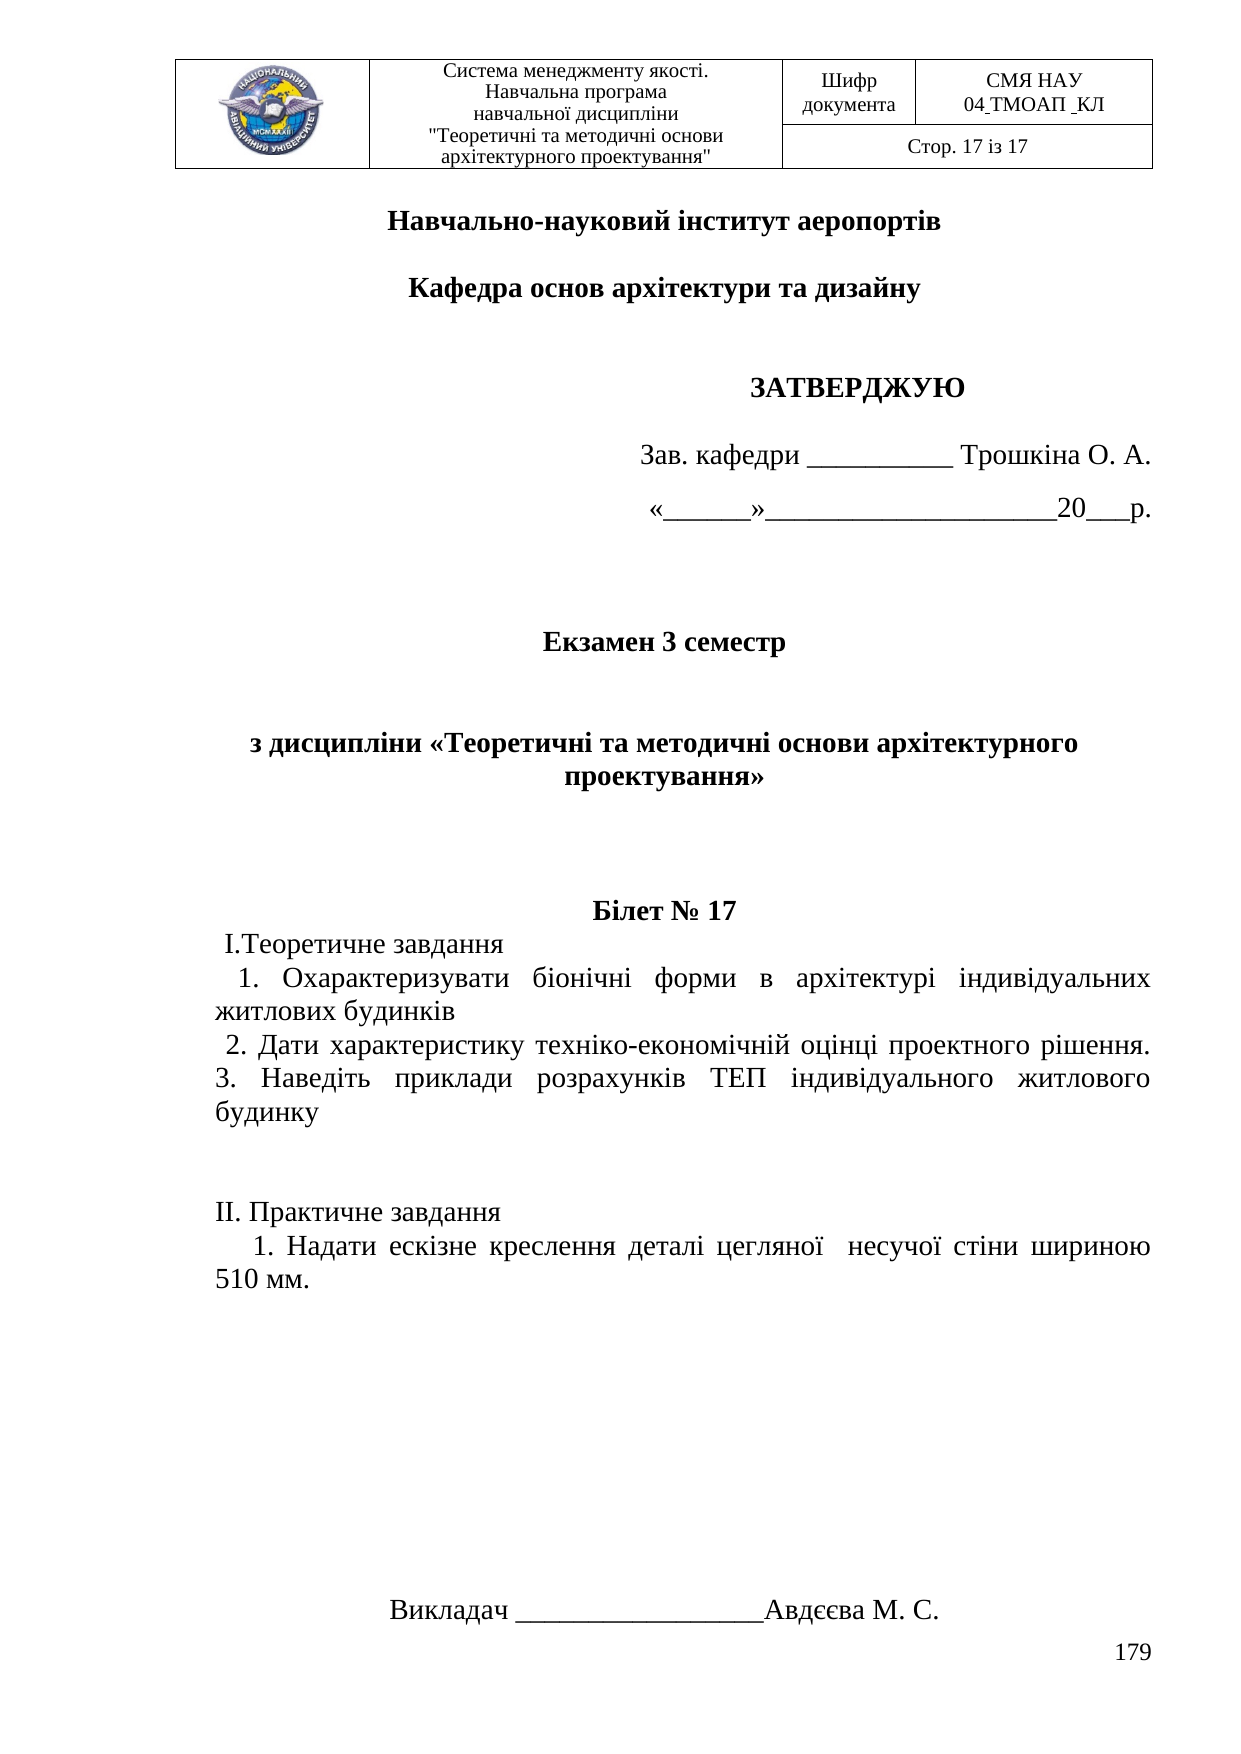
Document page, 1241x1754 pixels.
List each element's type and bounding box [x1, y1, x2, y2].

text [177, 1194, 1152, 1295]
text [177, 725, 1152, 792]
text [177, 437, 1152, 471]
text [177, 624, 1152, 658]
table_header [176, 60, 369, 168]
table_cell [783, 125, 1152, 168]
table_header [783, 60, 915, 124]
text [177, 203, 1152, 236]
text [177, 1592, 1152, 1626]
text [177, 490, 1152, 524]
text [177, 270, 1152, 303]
picture [217, 62, 324, 153]
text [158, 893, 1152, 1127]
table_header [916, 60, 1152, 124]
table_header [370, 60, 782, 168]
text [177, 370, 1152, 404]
